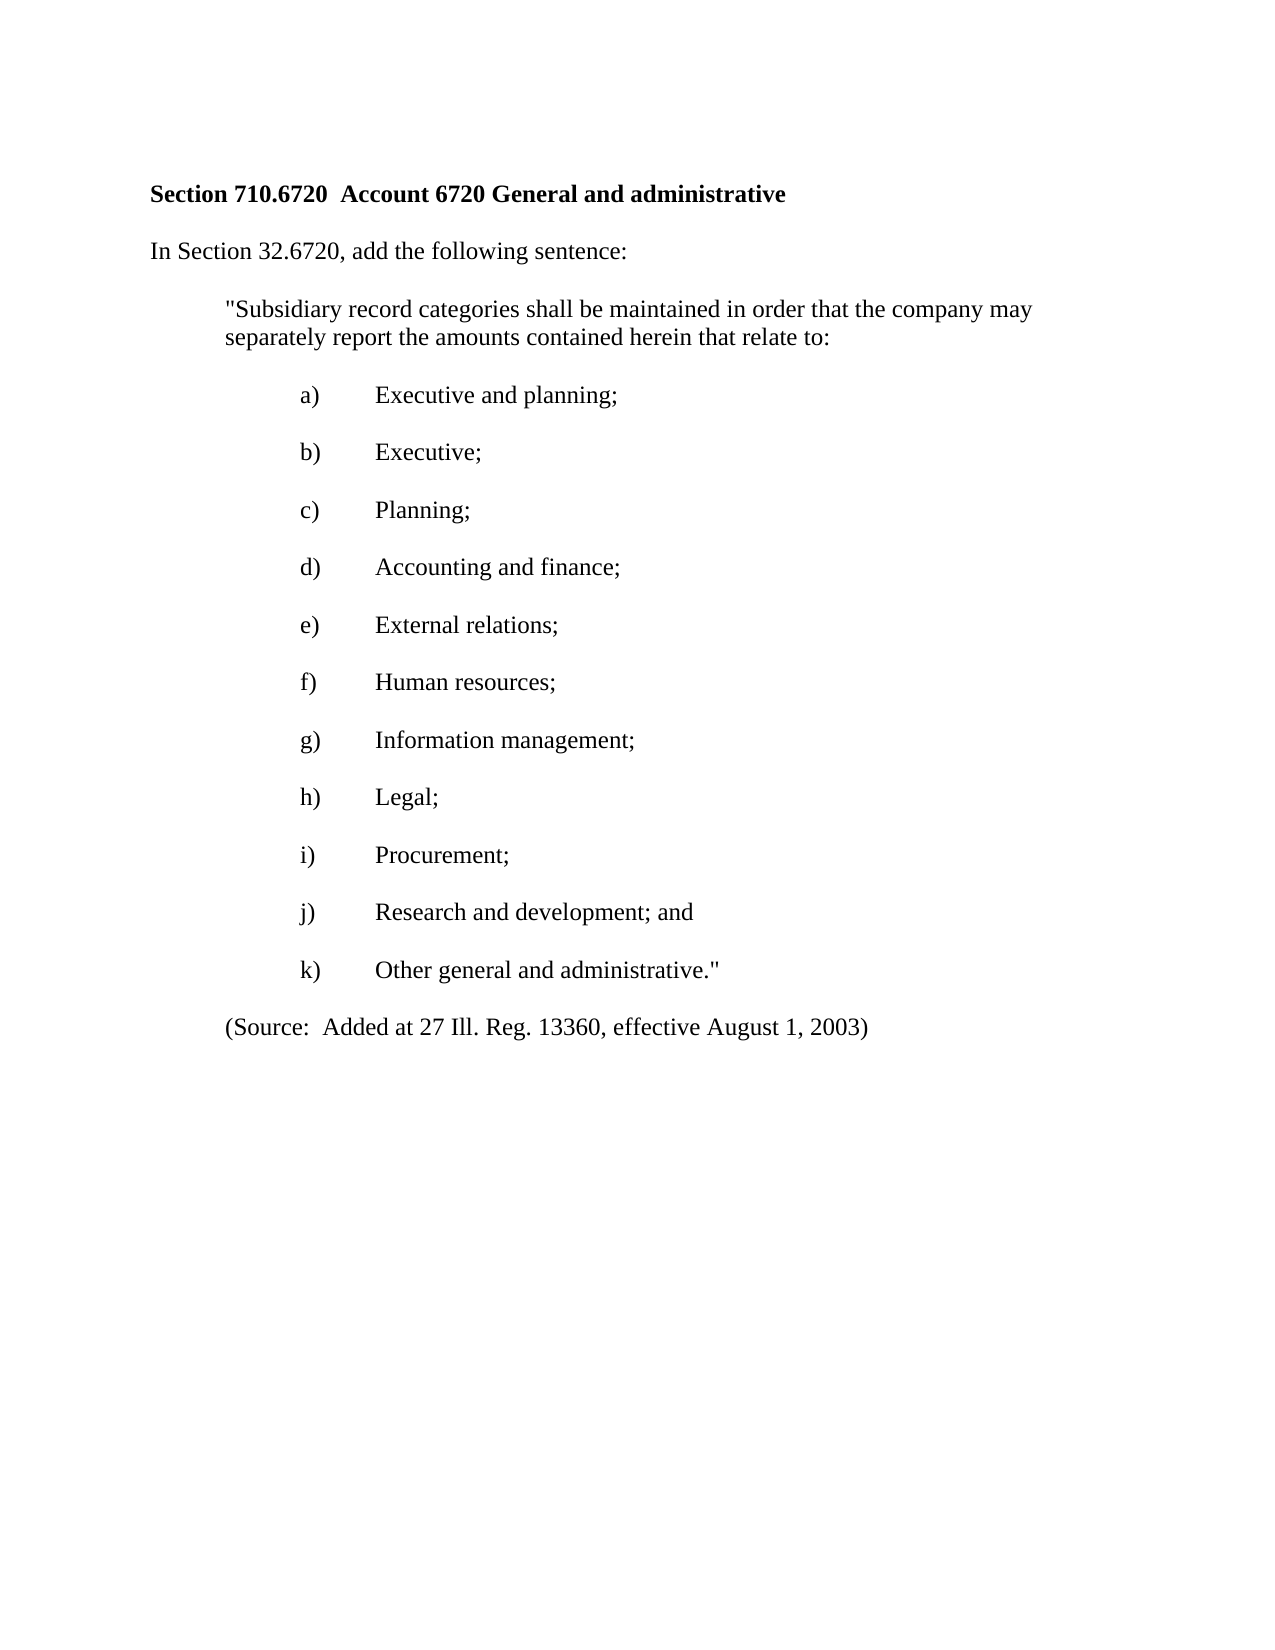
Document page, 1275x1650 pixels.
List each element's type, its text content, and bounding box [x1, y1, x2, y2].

text In Section 32.6720, add the following sentence: [150, 236, 1125, 265]
text i) Procurement; [223, 840, 1125, 869]
text h) Legal; [223, 782, 1125, 811]
text j) Research and development; and [223, 897, 1125, 926]
text g) Information management; [223, 725, 1125, 754]
text c) Planning; [223, 495, 1125, 524]
text Section 710.6720 Account 6720 General and administrative [150, 179, 1125, 207]
text a) Executive and planning; [223, 380, 1125, 409]
text d) Accounting and finance; [223, 552, 1125, 581]
text f) Human resources; [223, 667, 1125, 696]
text e) External relations; [223, 610, 1125, 639]
text k) Other general and administrative." [223, 955, 1125, 984]
text b) Executive; [223, 437, 1125, 466]
text "Subsidiary record categories shall be maintained in order that the company may separately report the amounts contained herein that relate to: [225, 294, 1125, 351]
text (Source: Added at 27 Ill. Reg. 13360, effective August 1, 2003) [150, 1012, 1125, 1041]
